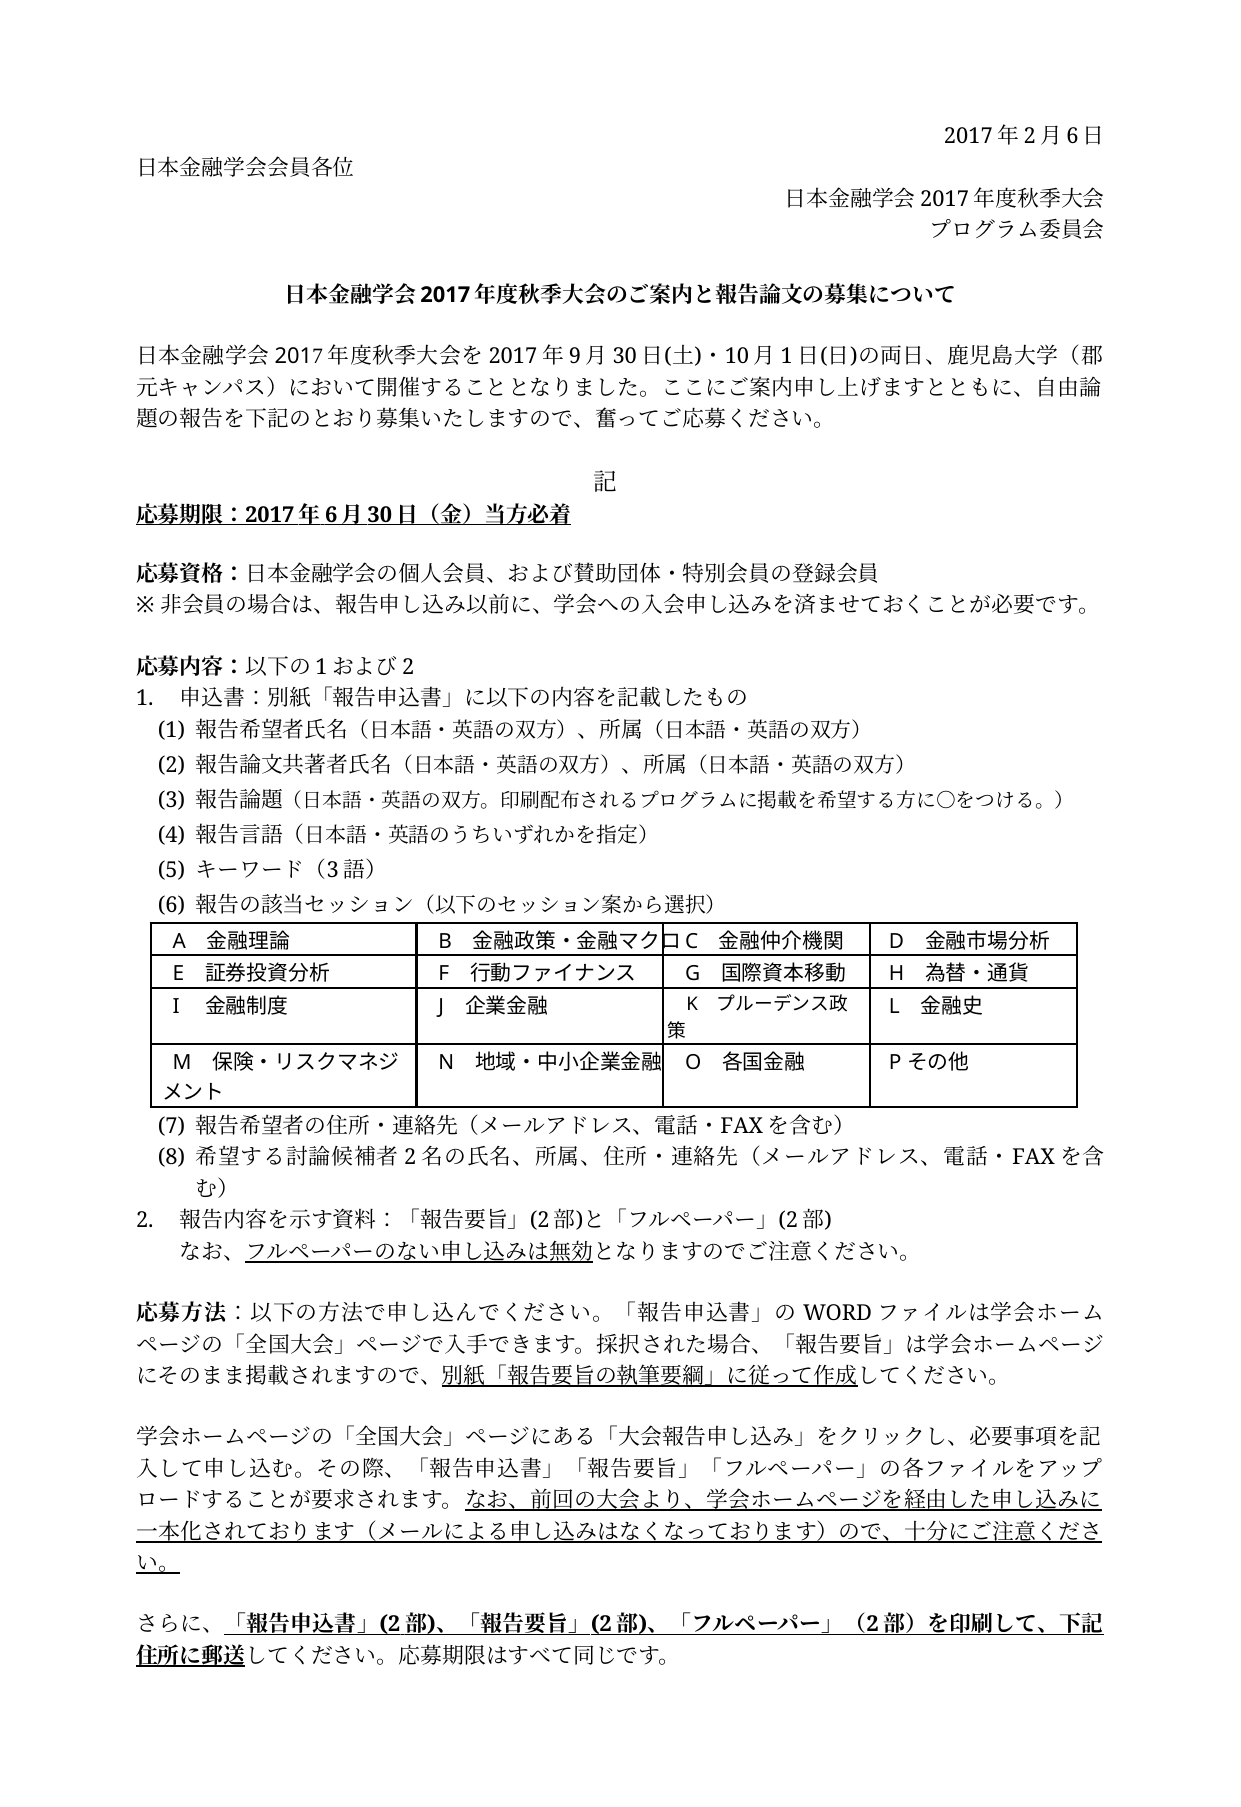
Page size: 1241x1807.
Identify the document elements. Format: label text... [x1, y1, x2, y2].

list 申込書：別紙「報告申込書」に以下の内容を記載したもの [136, 680, 1104, 712]
text ※ 非会員の場合は、報告申し込み以前に、学会への入会申し込みを済ませておくことが必要です。 [136, 587, 1104, 619]
table_header B 金融政策・金融マクロ [418, 924, 662, 954]
list 報告希望者の住所・連絡先（メールアドレス、電話・FAXを含む） [158, 1108, 1104, 1139]
text 応募方法：以下の方法で申し込んでください。「報告申込書」のWORDファイルは学会ホームページの「全国大会」ページで入手できます。採択された場合、「報告要旨」は学会ホームページにそのまま掲載されますので、別紙「報告要旨の執筆要綱」に従って作成してください。 [136, 1295, 1104, 1390]
text 2017年2月6日 [106, 118, 1104, 150]
text プログラム委員会 [106, 213, 1104, 244]
table_cell L 金融史 [871, 989, 1076, 1043]
text 日本金融学会2017年度秋季大会 [106, 181, 1104, 213]
text さらに、「報告申込書」(2部)、「報告要旨」(2部)、「フルペーパー」（2部）を印刷して、下記住所に郵送してください。応募期限はすべて同じです。 [136, 1607, 1104, 1670]
list キーワード（3語） [158, 852, 1104, 883]
table_header D 金融市場分析 [871, 924, 1076, 954]
text 応募資格：日本金融学会の個人会員、および賛助団体・特別会員の登録会員 [136, 556, 1104, 587]
table_header A 金融理論 [152, 924, 415, 954]
table_cell F 行動ファイナンス [418, 956, 662, 987]
list 希望する討論候補者2名の氏名、所属、住所・連絡先（メールアドレス、電話・FAXを含む） [158, 1139, 1104, 1202]
table_cell E 証券投資分析 [152, 956, 415, 987]
list 報告論題（日本語・英語の双方。印刷配布されるプログラムに掲載を希望する方に○をつける。） [158, 782, 1104, 813]
list 報告希望者氏名（日本語・英語の双方）、所属（日本語・英語の双方） [158, 712, 1104, 743]
text なお、フルペーパーのない申し込みは無効となりますのでご注意ください。 [136, 1234, 1104, 1266]
table_cell O 各国金融 [664, 1045, 869, 1106]
table_cell K プルーデンス政策 [664, 989, 869, 1043]
text 応募内容：以下の1および2 [136, 649, 1104, 680]
list 学会ホームページの「全国大会」ページにある「大会報告申し込み」をクリックし、必要事項を記入して申し込む。その際、「報告申込書」「報告要旨」「フルペーパー」の各ファイルをアップロードすることが要求されます。なお、前回の大会より、学会ホームページを経由した申し込みに一本化されております（メールによる申し込みはなくなっております）ので、十分にご注意ください。 [136, 1419, 1104, 1577]
list 報告言語（日本語・英語のうちいずれかを指定） [158, 817, 1104, 848]
table_cell M 保険・リスクマネジメント [152, 1045, 415, 1106]
text 日本金融学会2017年度秋季大会のご案内と報告論文の募集について [136, 277, 1104, 308]
list 報告内容を示す資料：「報告要旨」(2部)と「フルペーパー」(2部) [136, 1202, 1104, 1234]
text 日本金融学会2017年度秋季大会を2017年9月30日(土)・10月1日(日)の両日、鹿児島大学（郡元キャンパス）において開催することとなりました。ここにご案内申し上げますとともに、自由論題の報告を下記のとおり募集いたしますので、奮ってご応募ください。 [136, 338, 1104, 433]
text 記 [106, 462, 1104, 497]
table_cell G 国際資本移動 [664, 956, 869, 987]
list 報告論文共著者氏名（日本語・英語の双方）、所属（日本語・英語の双方） [158, 747, 1104, 778]
table_cell N 地域・中小企業金融 [418, 1045, 662, 1106]
text 日本金融学会会員各位 [136, 150, 1104, 181]
text 応募期限：2017年6月30日（金）当方必着 [136, 497, 1104, 528]
table_header C 金融仲介機関 [664, 924, 869, 954]
table_cell J 企業金融 [418, 989, 662, 1043]
table_cell P その他 [871, 1045, 1076, 1106]
table_cell H 為替・通貨 [871, 956, 1076, 987]
list 報告の該当セッション（以下のセッション案から選択） [158, 887, 1104, 918]
table_cell I 金融制度 [152, 989, 415, 1043]
